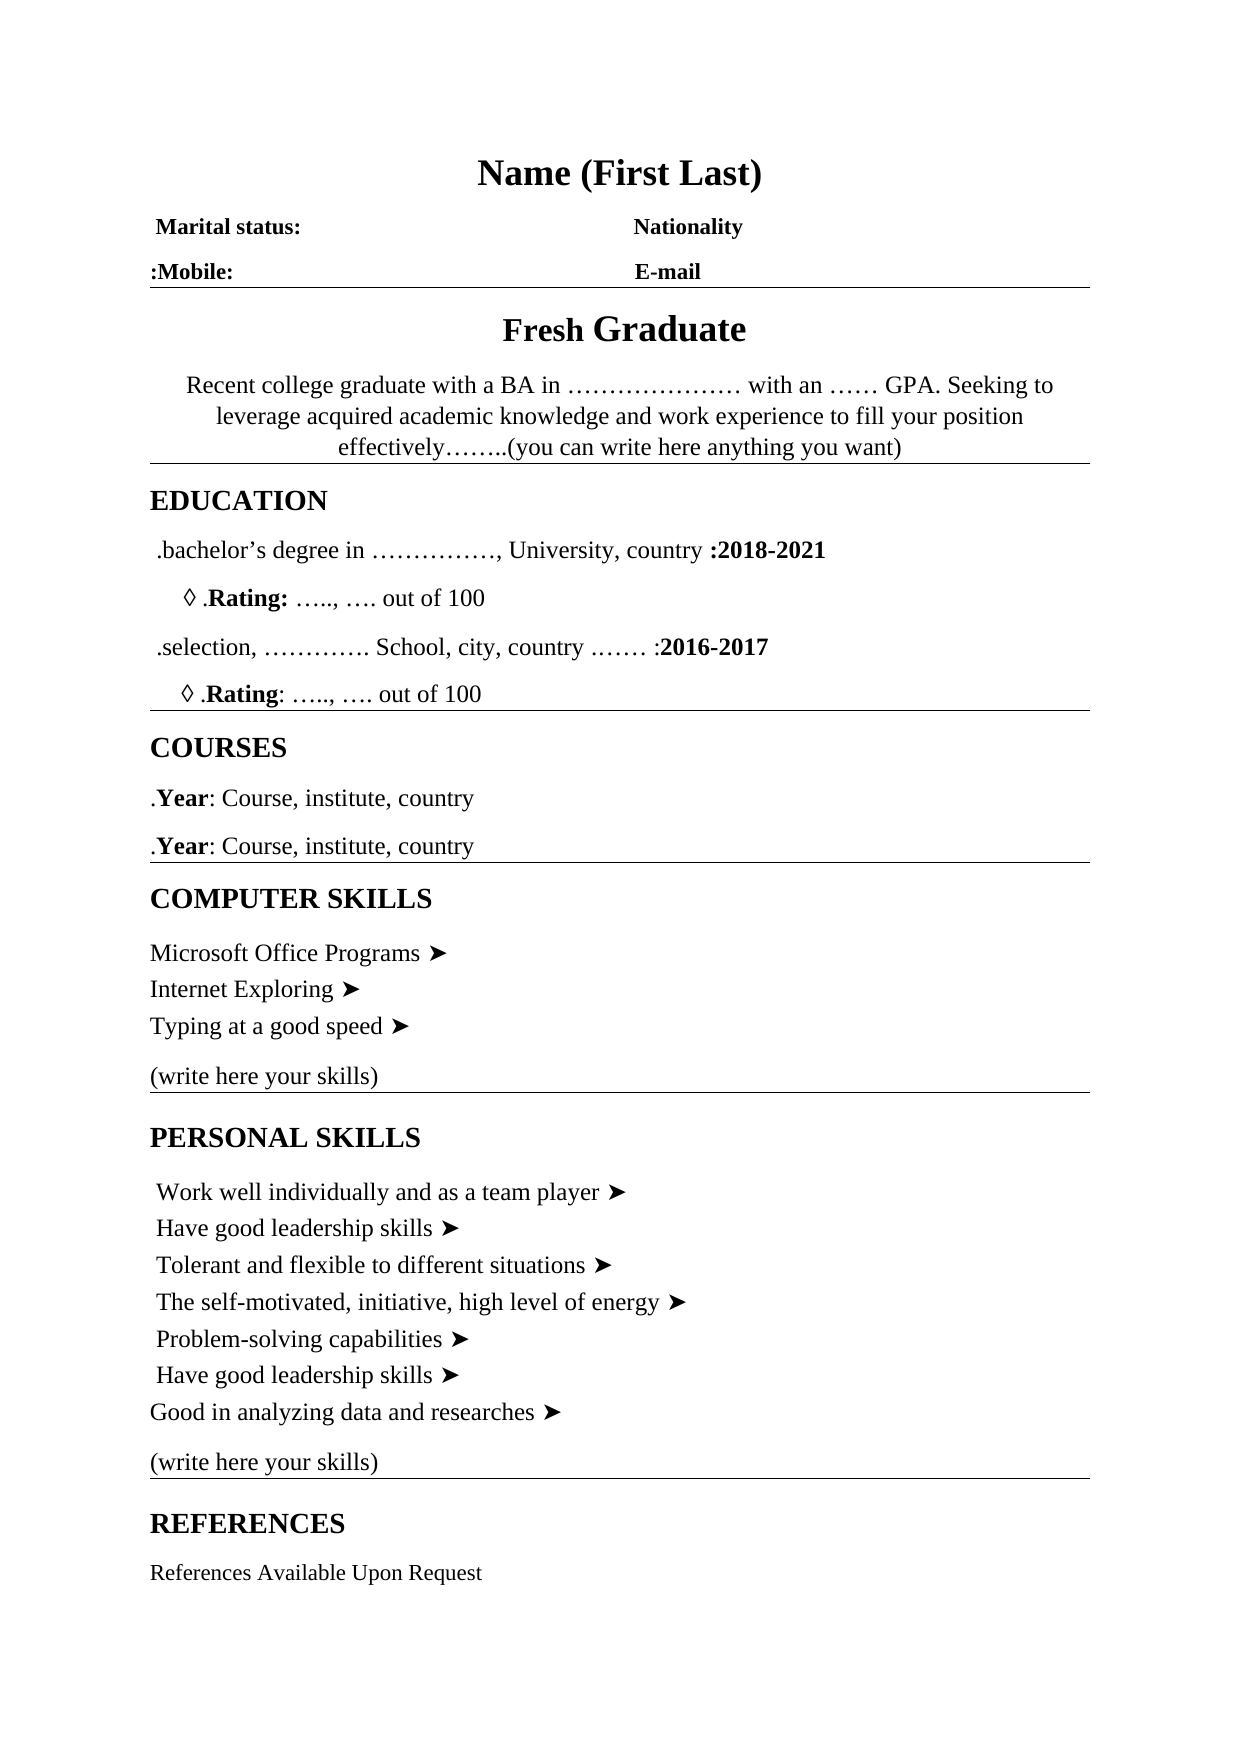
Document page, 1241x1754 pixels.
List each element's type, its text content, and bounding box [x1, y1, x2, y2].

text Year: Course, institute, country. [150, 831, 1090, 862]
text Year: Course, institute, country. [150, 783, 1090, 812]
text Rating: ….., …. out of 100. ◊ [150, 583, 1090, 612]
text (write here your skills) [150, 1447, 1090, 1478]
text Rating: ….., …. out of 100. ◊ [150, 679, 1090, 710]
text ➤ Work well individually and as a team player ➤ Have good leadership skills ➤ Tolerant and flexible to different situations ➤ The self-motivated, initiative, high level of energy ➤ Problem-solving capabilities ➤ Have good leadership skills ➤ Good in analyzing data and researches [150, 1173, 1090, 1428]
text Recent college graduate with a BA in ………………… with an …… GPA. Seeking to leverage acquired academic knowledge and work experience to fill your position effectively……..(you can write here anything you want) [150, 370, 1090, 463]
text ➤ Microsoft Office Programs ➤ Internet Exploring ➤ Typing at a good speed [150, 934, 1090, 1042]
text PERSONAL SKILLS [150, 1121, 1090, 1154]
text References Available Upon Request [150, 1559, 1090, 1586]
text Name (First Last) [150, 150, 1090, 193]
text Mobile: E-mail: [150, 258, 1090, 287]
text (write here your skills) [150, 1061, 1090, 1092]
text COURSES [150, 730, 1090, 764]
text EDUCATION [150, 483, 1090, 516]
text Marital status: Nationality [150, 213, 1090, 239]
text 2018-2021: bachelor’s degree in ……………, University, country. [150, 536, 1090, 564]
text COMPUTER SKILLS [150, 882, 1090, 915]
text Fresh Graduate [150, 307, 1090, 350]
text 2016-2017: ……. selection, …………. School, city, country. [150, 632, 1090, 660]
text REFERENCES [150, 1507, 1090, 1540]
